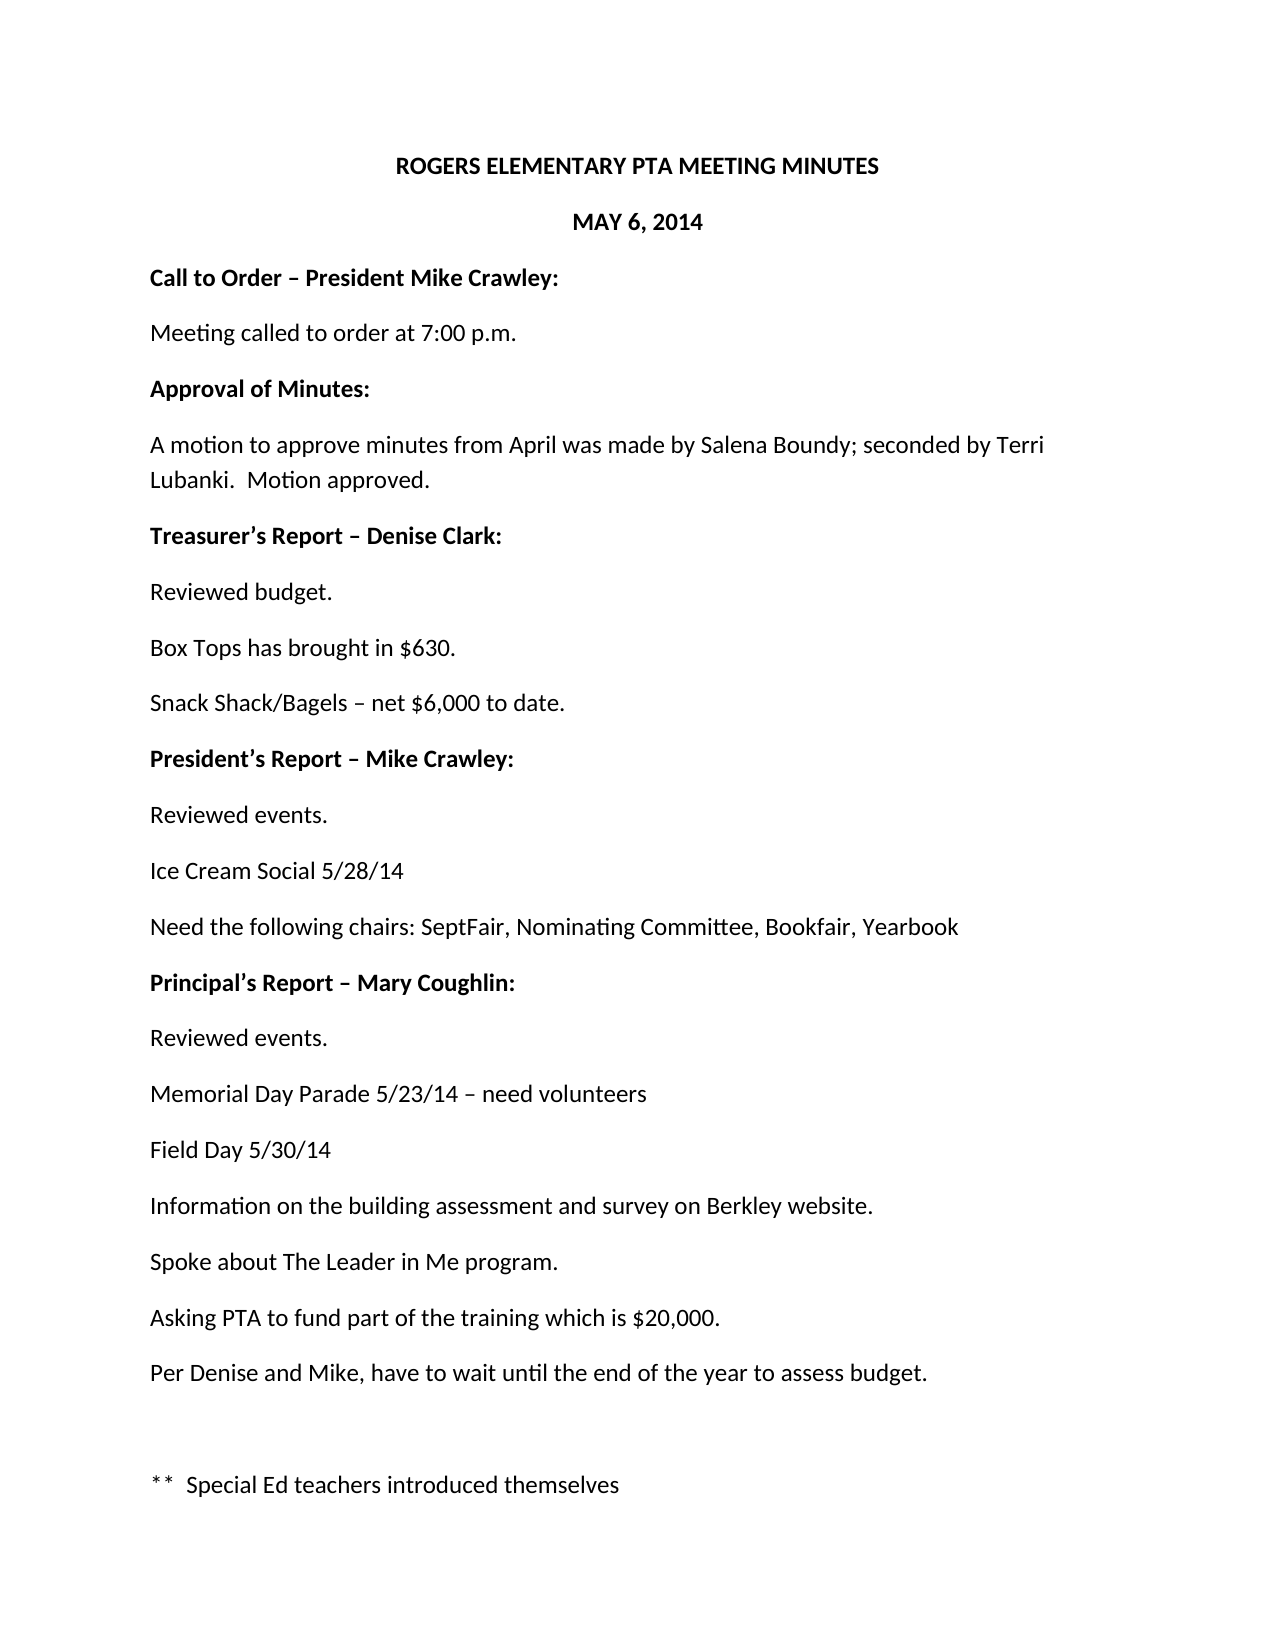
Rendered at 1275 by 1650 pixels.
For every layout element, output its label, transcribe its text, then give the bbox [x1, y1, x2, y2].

text Information on the building assessment and survey on Berkley website. [150, 1190, 1125, 1221]
text Snack Shack/Bagels – net $6,000 to date. [150, 687, 1125, 718]
text Reviewed budget. [150, 576, 1125, 606]
text Spoke about The Leader in Me program. [150, 1246, 1125, 1276]
text Call to Order – President Mike Crawley: [150, 262, 1125, 292]
text Need the following chairs: SeptFair, Nominating Committee, Bookfair, Yearbook [150, 911, 1125, 941]
text A motion to approve minutes from April was made by Salena Boundy; seconded by Terri Lubanki. Motion approved. [150, 429, 1125, 495]
text Reviewed events. [150, 1022, 1125, 1053]
text Approval of Minutes: [150, 373, 1125, 404]
text Asking PTA to fund part of the training which is $20,000. [150, 1302, 1125, 1332]
text MAY 6, 2014 [150, 206, 1125, 236]
text Principal’s Report – Mary Coughlin: [150, 967, 1125, 997]
text Memorial Day Parade 5/23/14 – need volunteers [150, 1078, 1125, 1109]
text Box Tops has brought in $630. [150, 632, 1125, 662]
text Treasurer’s Report – Denise Clark: [150, 520, 1125, 551]
text ** Special Ed teachers introduced themselves [150, 1469, 1125, 1500]
text Field Day 5/30/14 [150, 1134, 1125, 1165]
text President’s Report – Mike Crawley: [150, 743, 1125, 774]
text ROGERS ELEMENTARY PTA MEETING MINUTES [150, 150, 1125, 181]
text Ice Cream Social 5/28/14 [150, 855, 1125, 886]
text Per Denise and Mike, have to wait until the end of the year to assess budget. [150, 1357, 1125, 1388]
text Reviewed events. [150, 799, 1125, 830]
text Meeting called to order at 7:00 p.m. [150, 317, 1125, 348]
